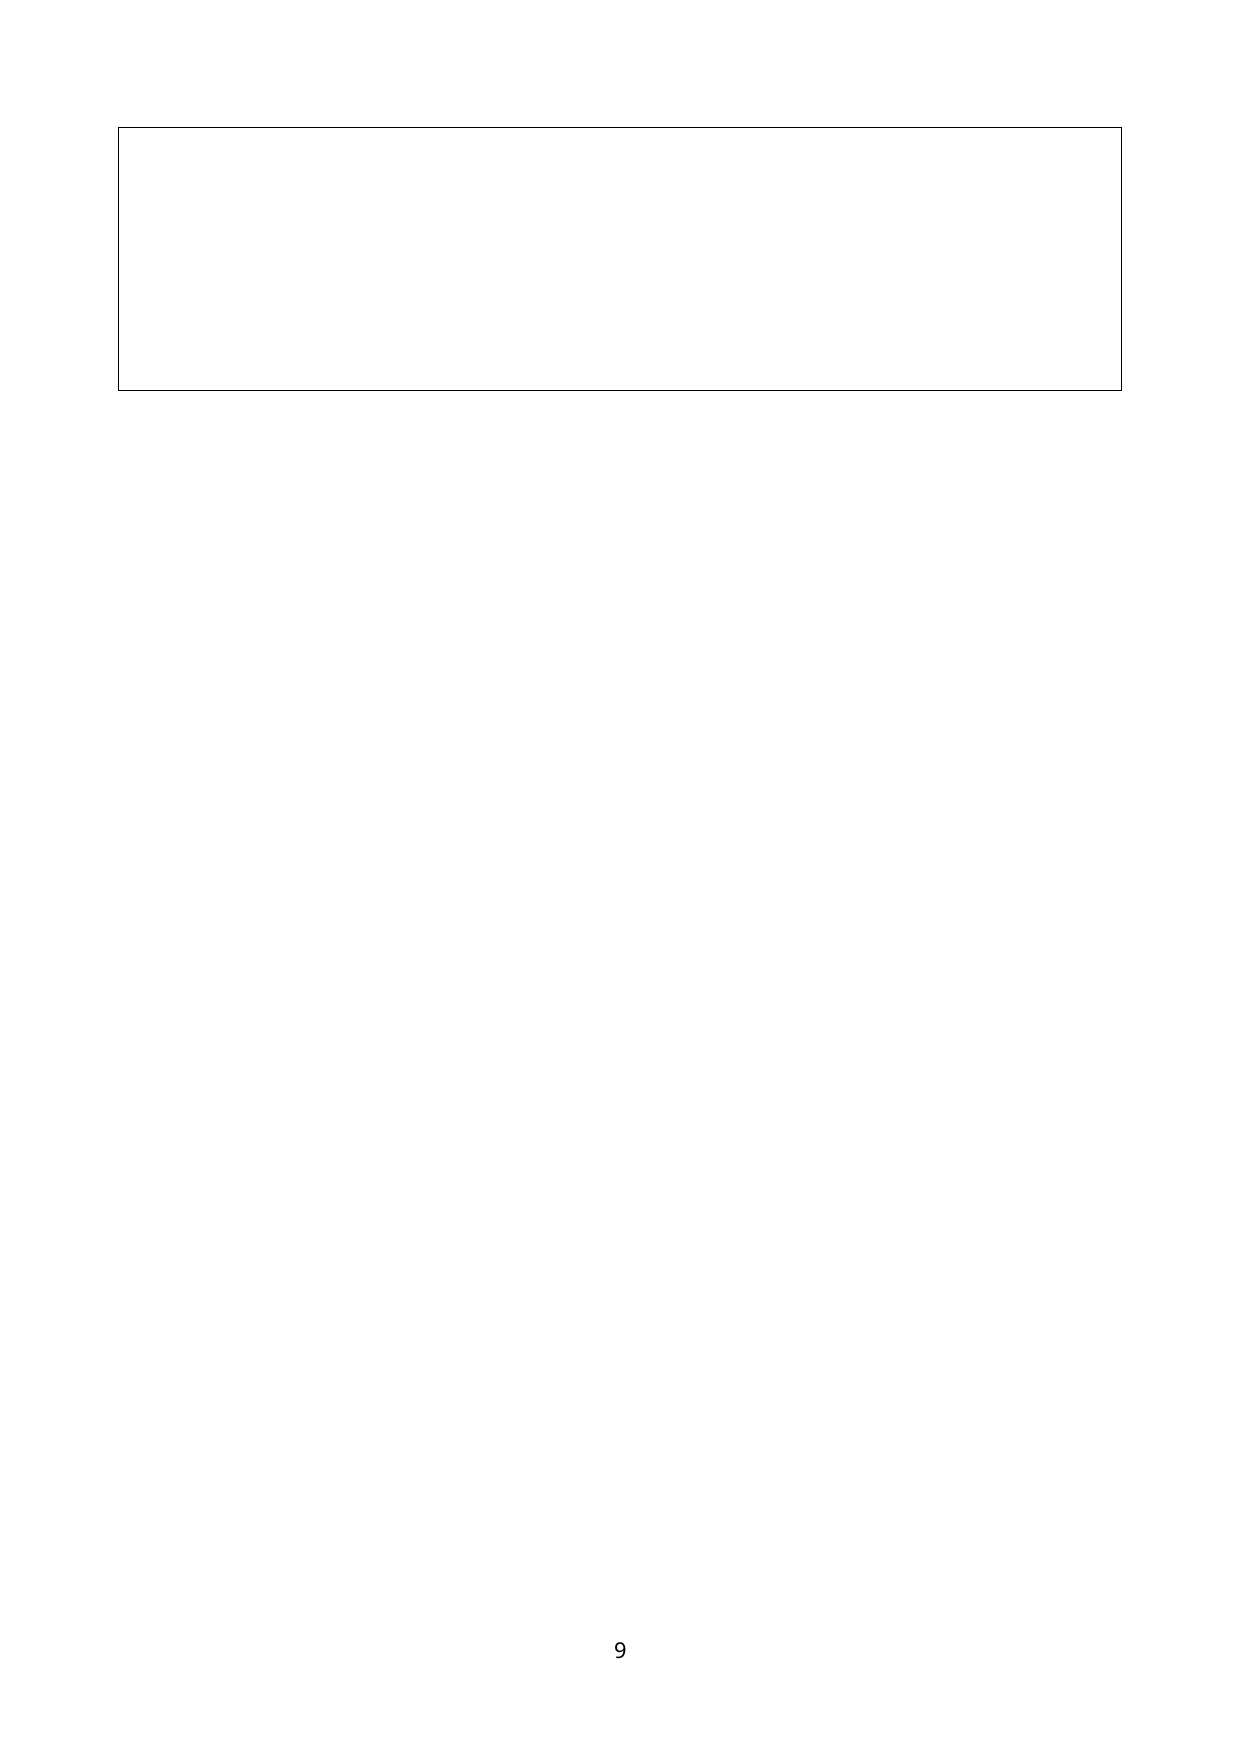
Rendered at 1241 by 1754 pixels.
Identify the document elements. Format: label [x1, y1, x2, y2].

table_header [119, 128, 1121, 390]
